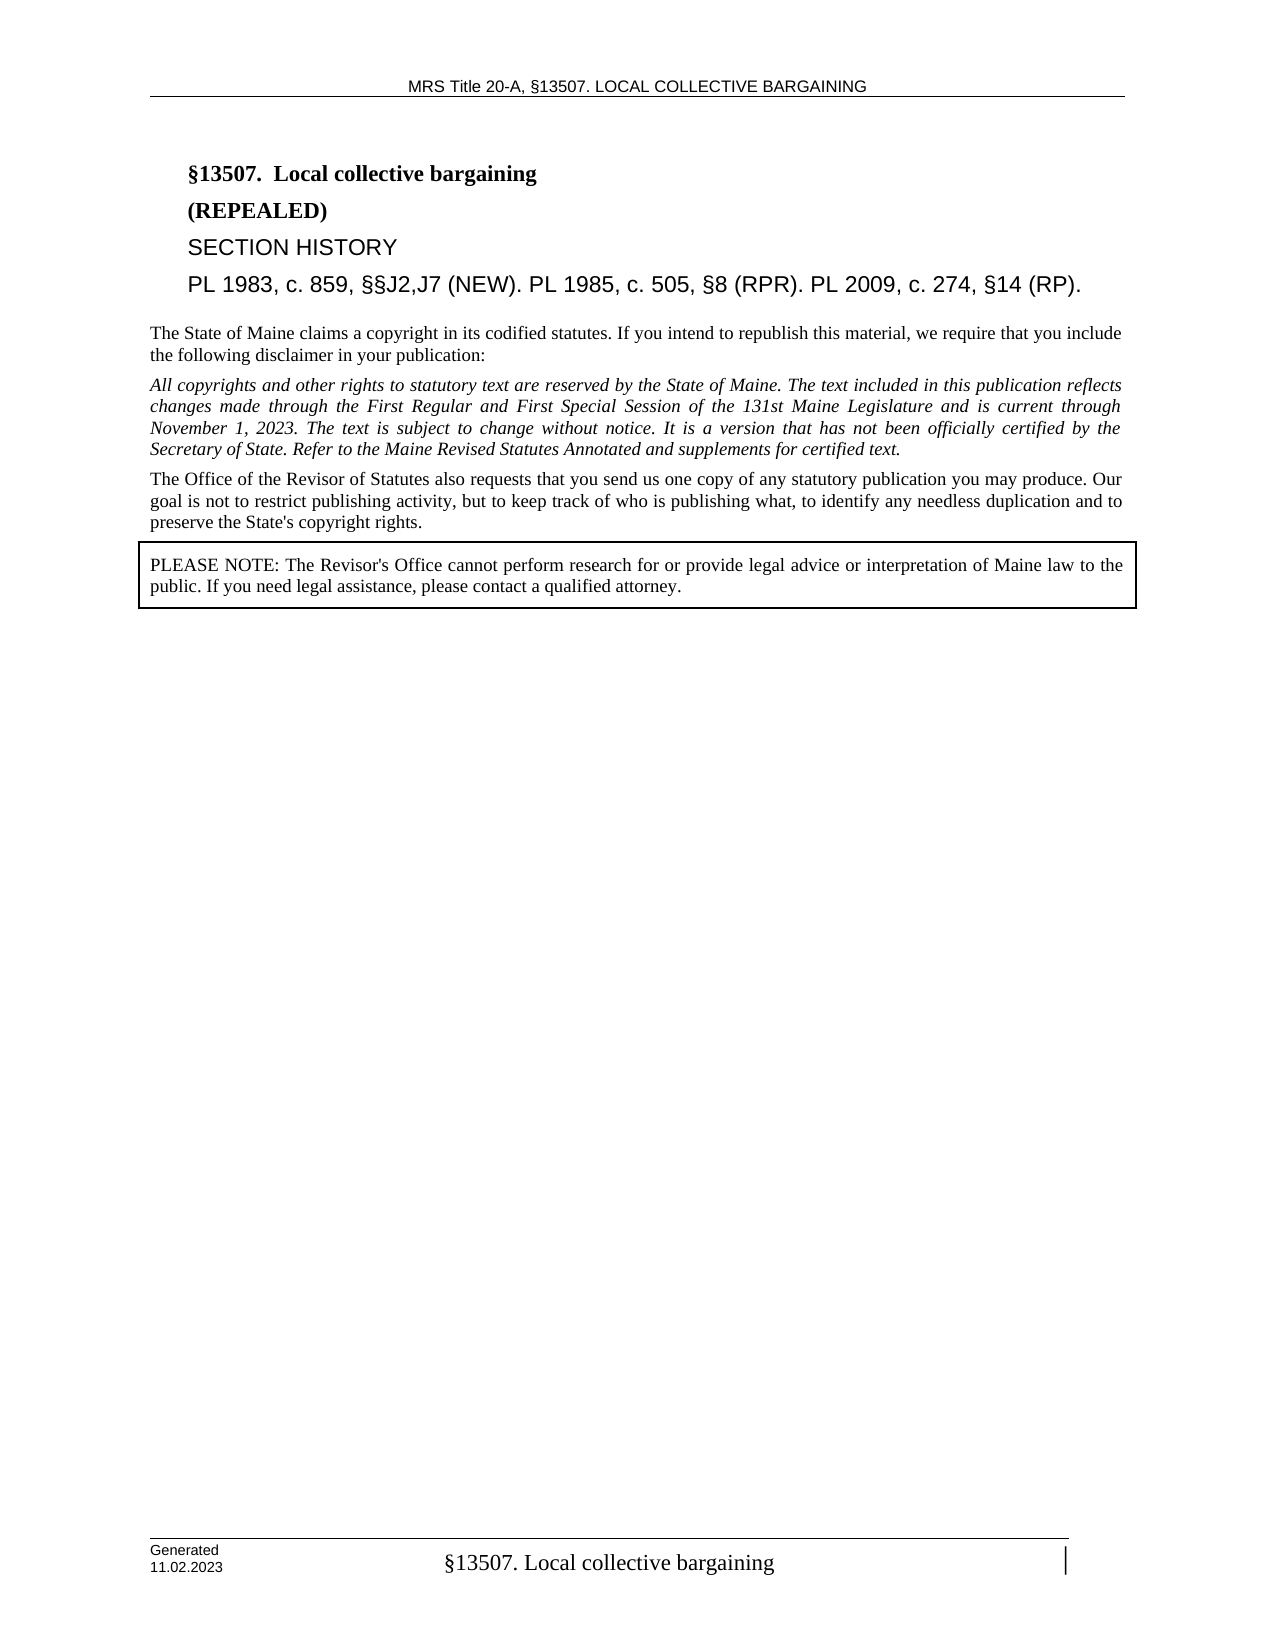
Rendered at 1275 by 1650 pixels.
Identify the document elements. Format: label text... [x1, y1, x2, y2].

text PL 1983, c. 859, §§J2,J7 (NEW). PL 1985, c. 505, §8 (RPR). PL 2009, c. 274, §14 (RP). [187, 271, 1125, 297]
text SECTION HISTORY [187, 234, 1125, 260]
text The State of Maine claims a copyright in its codified statutes. If you intend to republish this material, we require that you include the following disclaimer in your publication: [150, 322, 1125, 365]
text The Office of the Revisor of Statutes also requests that you send us one copy of any statutory publication you may produce. Our goal is not to restrict publishing activity, but to keep track of who is publishing what, to identify any needless duplication and to preserve the State's copyright rights. [150, 468, 1125, 533]
text (REPEALED) [187, 197, 1125, 223]
text All copyrights and other rights to statutory text are reserved by the State of Maine. The text included in this publication reflects changes made through the First Regular and First Special Session of the 131st Maine Legislature and is current through November 1, 2023 . The text is subject to change without notice. It is a version that has not been officially certified by the Secretary of State. Refer to the Maine Revised Statutes Annotated and supplements for certified text. [150, 373, 1125, 460]
text PLEASE NOTE: The Revisor's Office cannot perform research for or provide legal advice or interpretation of Maine law to the public. If you need legal assistance, please contact a qualified attorney. [140, 543, 1135, 607]
text §13507. Local collective bargaining [187, 160, 1125, 187]
